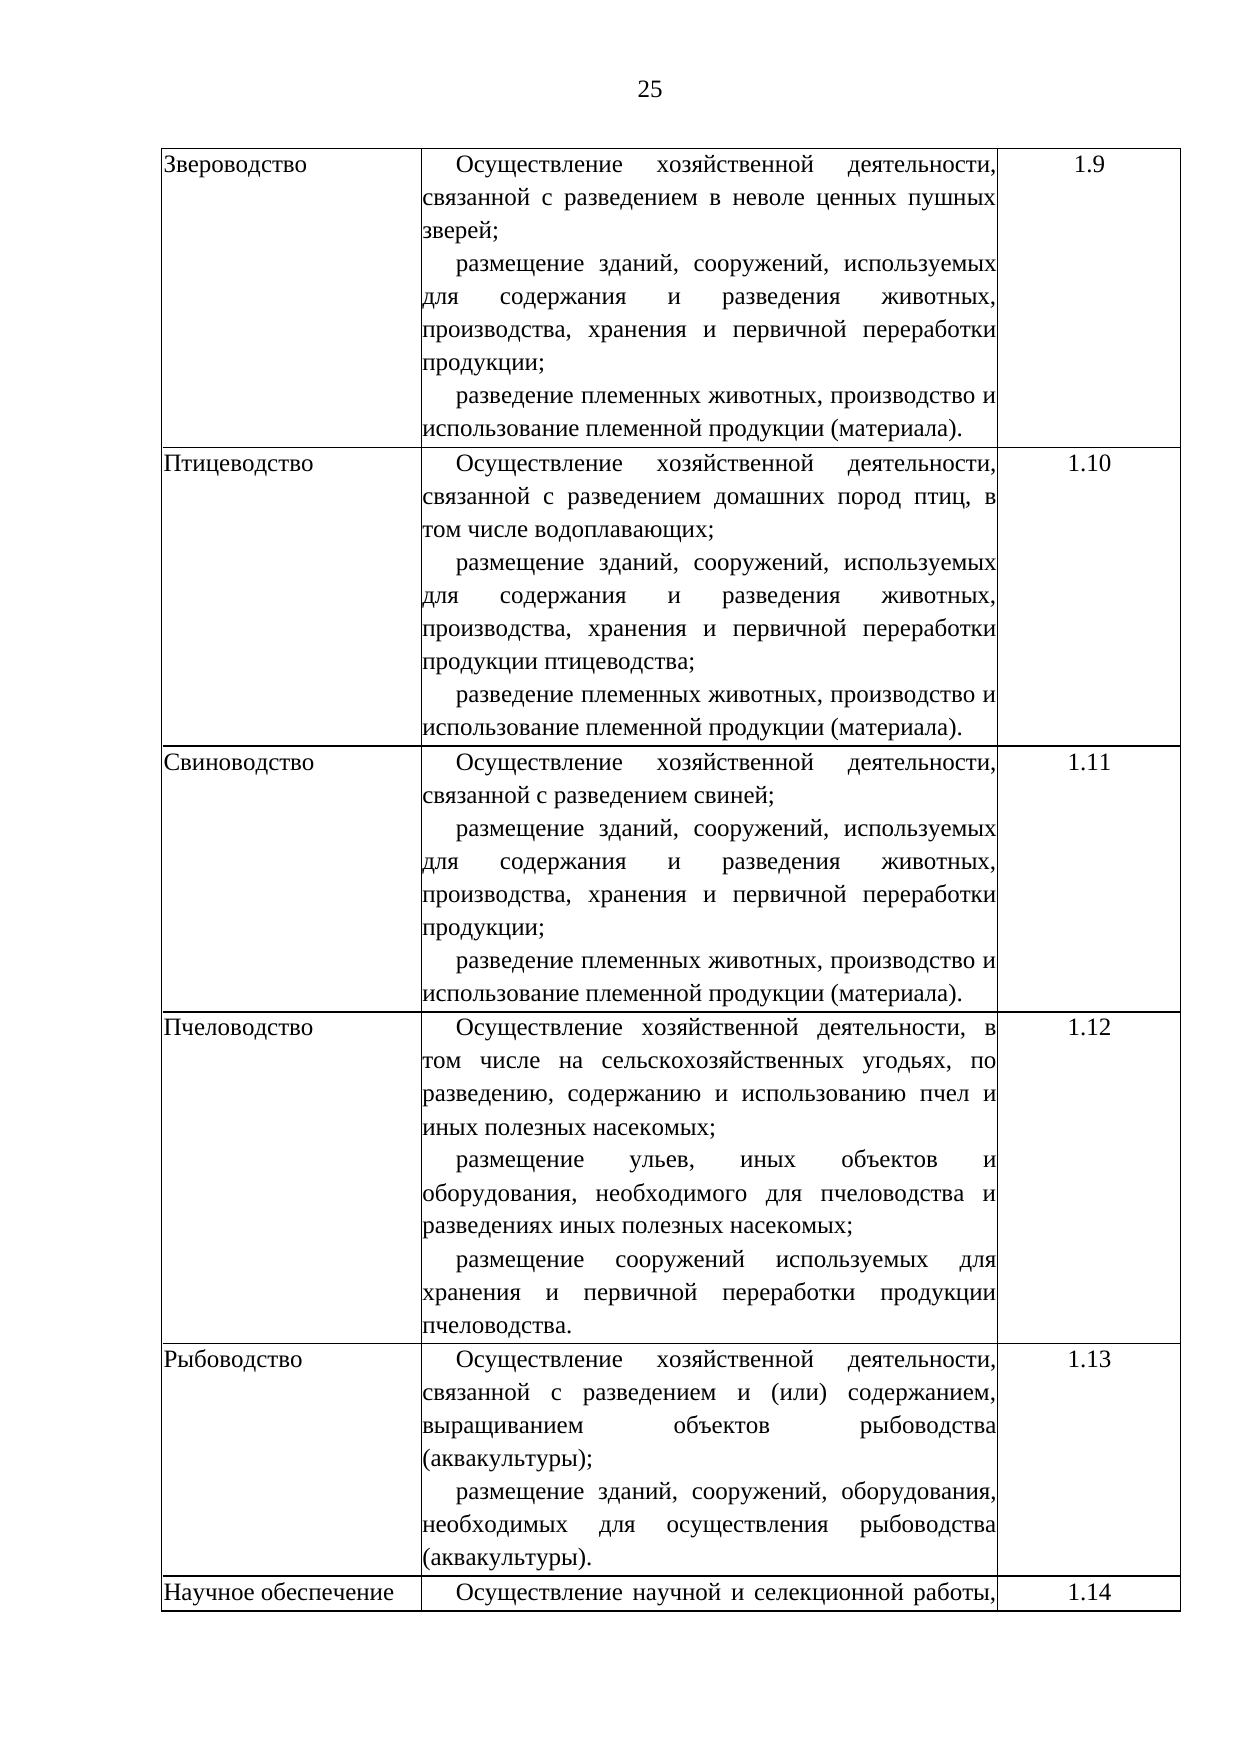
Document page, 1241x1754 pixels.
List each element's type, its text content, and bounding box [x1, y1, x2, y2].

table_cell Осуществление хозяйственной деятельности, связанной с разведением свиней; размещение зданий, сооружений, используемых для содержания и разведения животных, производства, хранения и первичной переработки продукции; разведение племенных животных, производство и использование племенной продукции (материала). [422, 747, 997, 1011]
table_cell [422, 1577, 997, 1610]
table_cell Свиноводство [162, 746, 421, 1011]
table_cell Осуществление хозяйственной деятельности, в том числе на сельскохозяйственных угодьях, по разведению, содержанию и использованию пчел и иных полезных насекомых; размещение ульев, иных объектов и оборудования, необходимого для пчеловодства и разведениях иных полезных насекомых; размещение сооружений используемых для хранения и первичной переработки продукции пчеловодства. [422, 1013, 997, 1343]
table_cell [162, 1576, 421, 1610]
table_cell Рыбоводство [162, 1344, 421, 1575]
table_cell Звероводство [162, 149, 421, 446]
table_cell 1.12 [998, 1013, 1180, 1343]
table_cell Осуществление хозяйственной деятельности, связанной с разведением в неволе ценных пушных зверей; размещение зданий, сооружений, используемых для содержания и разведения животных, производства, хранения и первичной переработки продукции; разведение племенных животных, производство и использование племенной продукции (материала). [422, 149, 997, 446]
table_cell 1.9 [998, 149, 1180, 446]
table_cell 1.13 [998, 1344, 1180, 1575]
table_cell Птицеводство [162, 448, 421, 745]
table_cell 1.11 [998, 747, 1180, 1011]
table_cell 1.14 [998, 1577, 1180, 1610]
table_cell Осуществление хозяйственной деятельности, связанной с разведением и (или) содержанием, выращиванием объектов рыбоводства (аквакультуры); размещение зданий, сооружений, оборудования, необходимых для осуществления рыбоводства (аквакультуры). [422, 1344, 997, 1575]
table_cell 1.10 [998, 448, 1180, 745]
table_cell Осуществление хозяйственной деятельности, связанной с разведением домашних пород птиц, в том числе водоплавающих; размещение зданий, сооружений, используемых для содержания и разведения животных, производства, хранения и первичной переработки продукции птицеводства; разведение племенных животных, производство и использование племенной продукции (материала). [422, 448, 997, 745]
table_cell Пчеловодство [162, 1012, 421, 1343]
